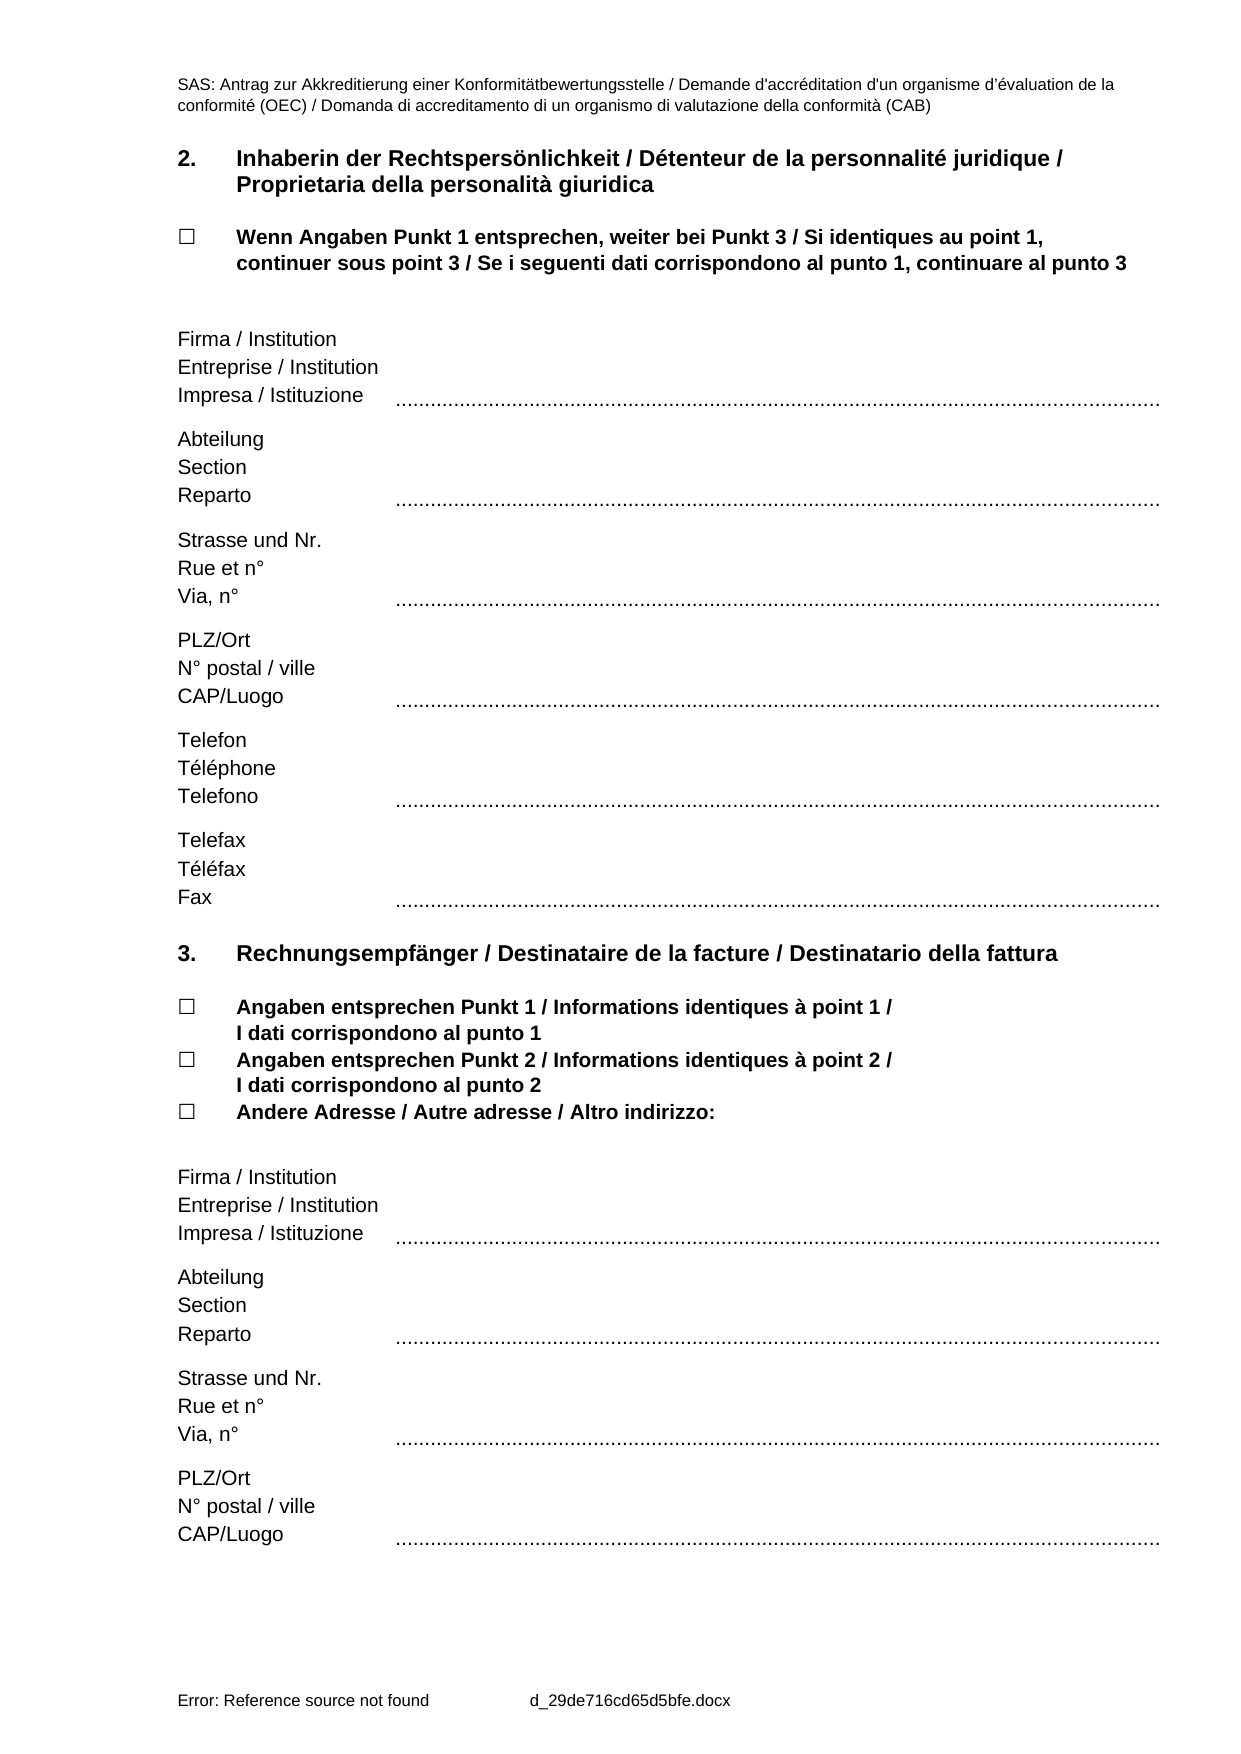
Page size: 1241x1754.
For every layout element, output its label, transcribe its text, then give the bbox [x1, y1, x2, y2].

text Wenn Angaben Punkt 1 entsprechen, weiter bei Punkt 3 / Si identiques au point 1, continuer sous point 3 / Se i seguenti dati corrispondono al punto 1, continuare al punto 3 [177, 222, 1137, 275]
table_cell [395, 715, 1122, 815]
subtitle Rechnungsempfänger / Destinataire de la facture / Destinatario della fattura [177, 939, 1167, 966]
table_cell [395, 615, 1122, 715]
table_header [395, 1152, 1122, 1252]
table_header Firma / Institution Entreprise / Institution Impresa / Istituzione [177, 1152, 395, 1252]
table_cell Abteilung Section Reparto [177, 414, 395, 514]
text Angaben entsprechen Punkt 2 / Informations identiques à point 2 / I dati corrispondono al punto 2 [177, 1045, 1167, 1097]
table_cell [395, 514, 1122, 615]
table_header [395, 314, 1122, 414]
table_header Firma / Institution Entreprise / Institution Impresa / Istituzione [177, 314, 395, 414]
subtitle Inhaberin der Rechtspersönlichkeit / Détenteur de la personnalité juridique / Proprietaria della personalità giuridica [177, 145, 1122, 197]
table_cell [395, 1252, 1122, 1352]
text Angaben entsprechen Punkt 1 / Informations identiques à point 1 / I dati corrispondono al punto 1 [177, 992, 1167, 1045]
text Andere Adresse / Autre adresse / Altro indirizzo: [177, 1097, 1167, 1126]
table_cell PLZ/Ort N° postal / ville CAP/Luogo [177, 615, 395, 715]
table_cell [395, 414, 1122, 514]
table_cell [395, 815, 1122, 916]
table_cell Telefon Téléphone Telefono [177, 715, 395, 815]
table_cell Abteilung Section Reparto [177, 1252, 395, 1352]
table_cell [395, 1353, 1122, 1453]
table_cell Telefax Téléfax Fax [177, 815, 395, 916]
table_cell Strasse und Nr. Rue et n° Via, n° [177, 1353, 395, 1453]
table_cell [395, 1453, 1122, 1553]
table_cell PLZ/Ort N° postal / ville CAP/Luogo [177, 1453, 395, 1553]
table_cell Strasse und Nr. Rue et n° Via, n° [177, 514, 395, 615]
